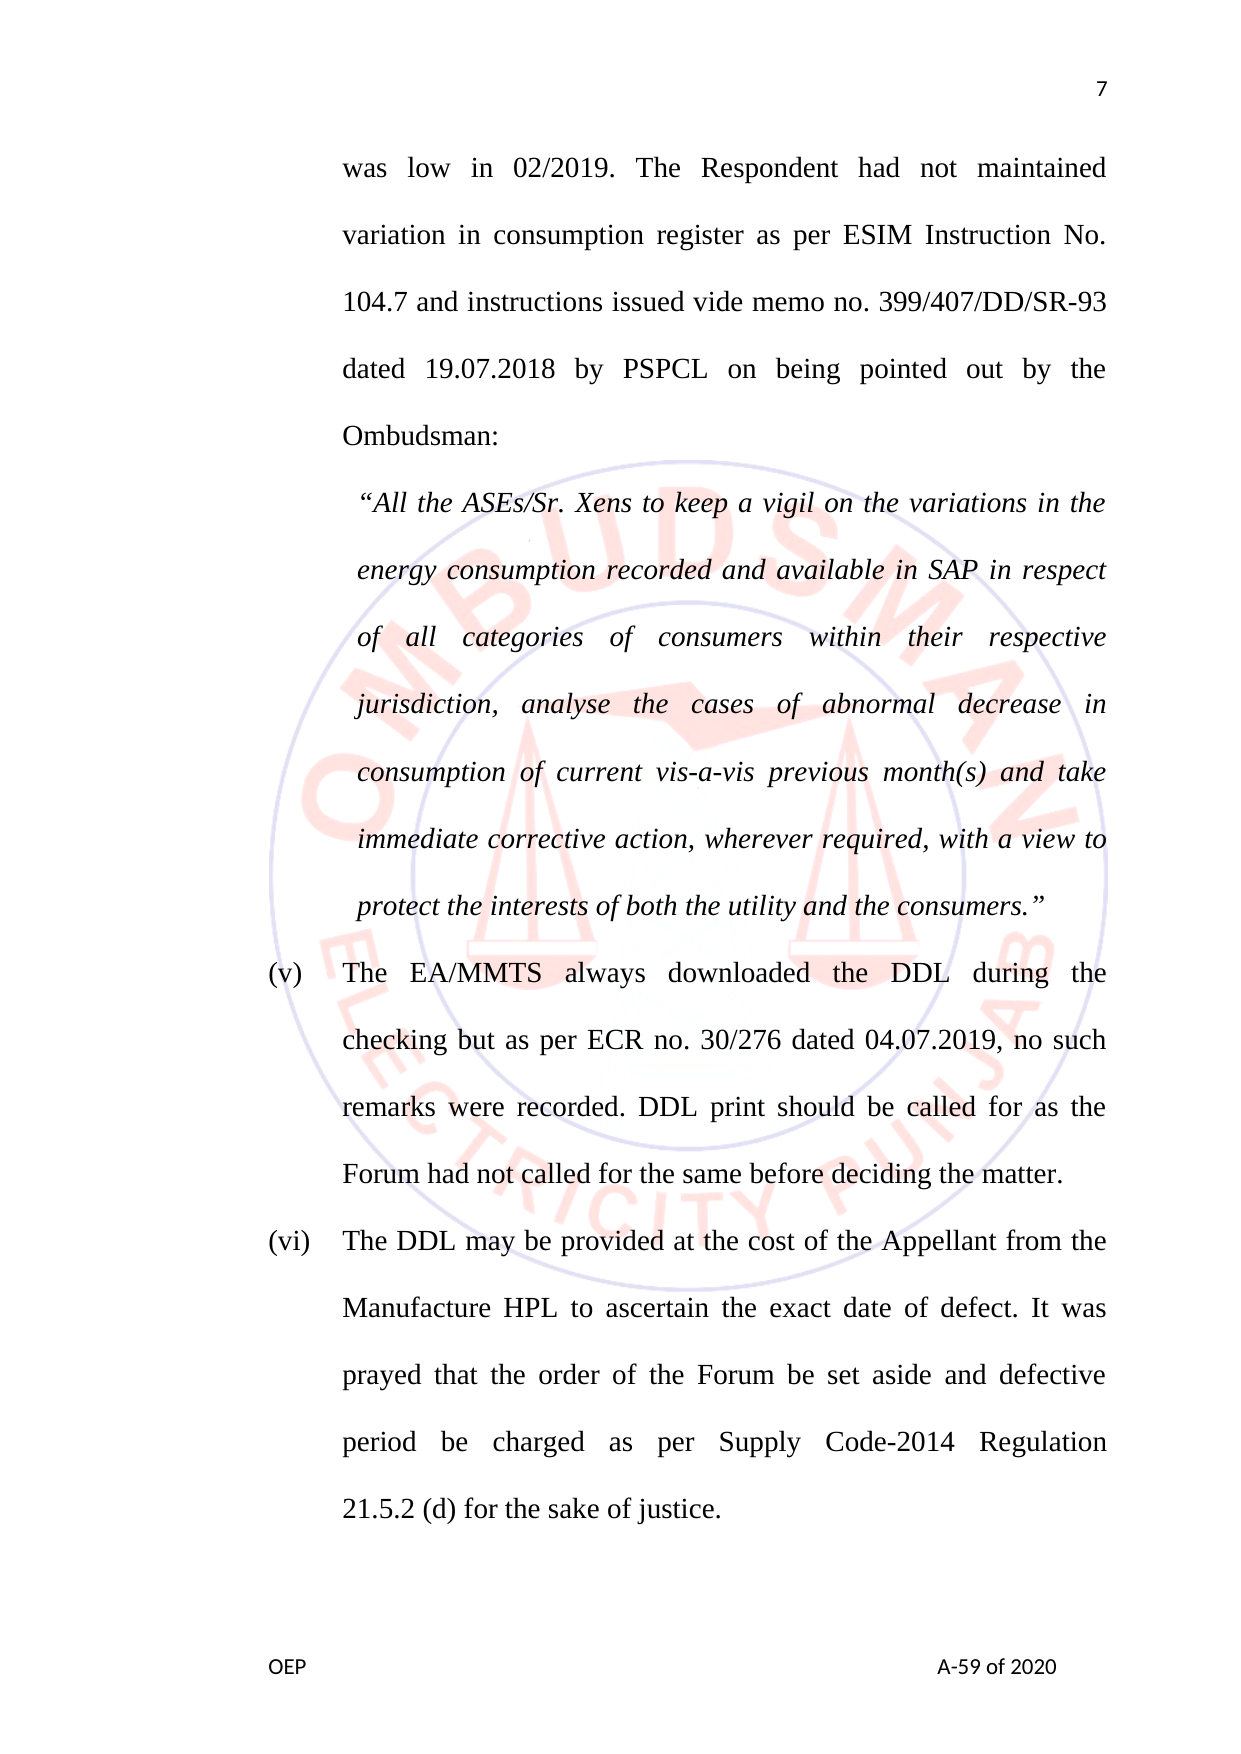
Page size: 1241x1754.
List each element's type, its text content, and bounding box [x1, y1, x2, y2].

list “All the ASEs/Sr. Xens to keep a vigil on the variations in the energy consumption recorded and available in SAP in respect of all categories of consumers within their respective jurisdiction, analyse the cases of abnormal decrease in consumption of current vis-a-vis previous month(s) and take immediate corrective action, wherever required, with a view to protect the interests of both the utility and the consumers.” [357, 485, 1107, 921]
list The EA/MMTS always downloaded the DDL during the checking but as per ECR no. 30/276 dated 04.07.2019, no such remarks were recorded. DDL print should be called for as the Forum had not called for the same before deciding the matter. [268, 955, 1107, 1190]
list The DDL may be provided at the cost of the Appellant from the Manufacture HPL to ascertain the exact date of defect. It was prayed that the order of the Forum be set aside and defective period be charged as per Supply Code-2014 Regulation 21.5.2 (d) for the sake of justice. [268, 1223, 1107, 1525]
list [268, 150, 1107, 452]
